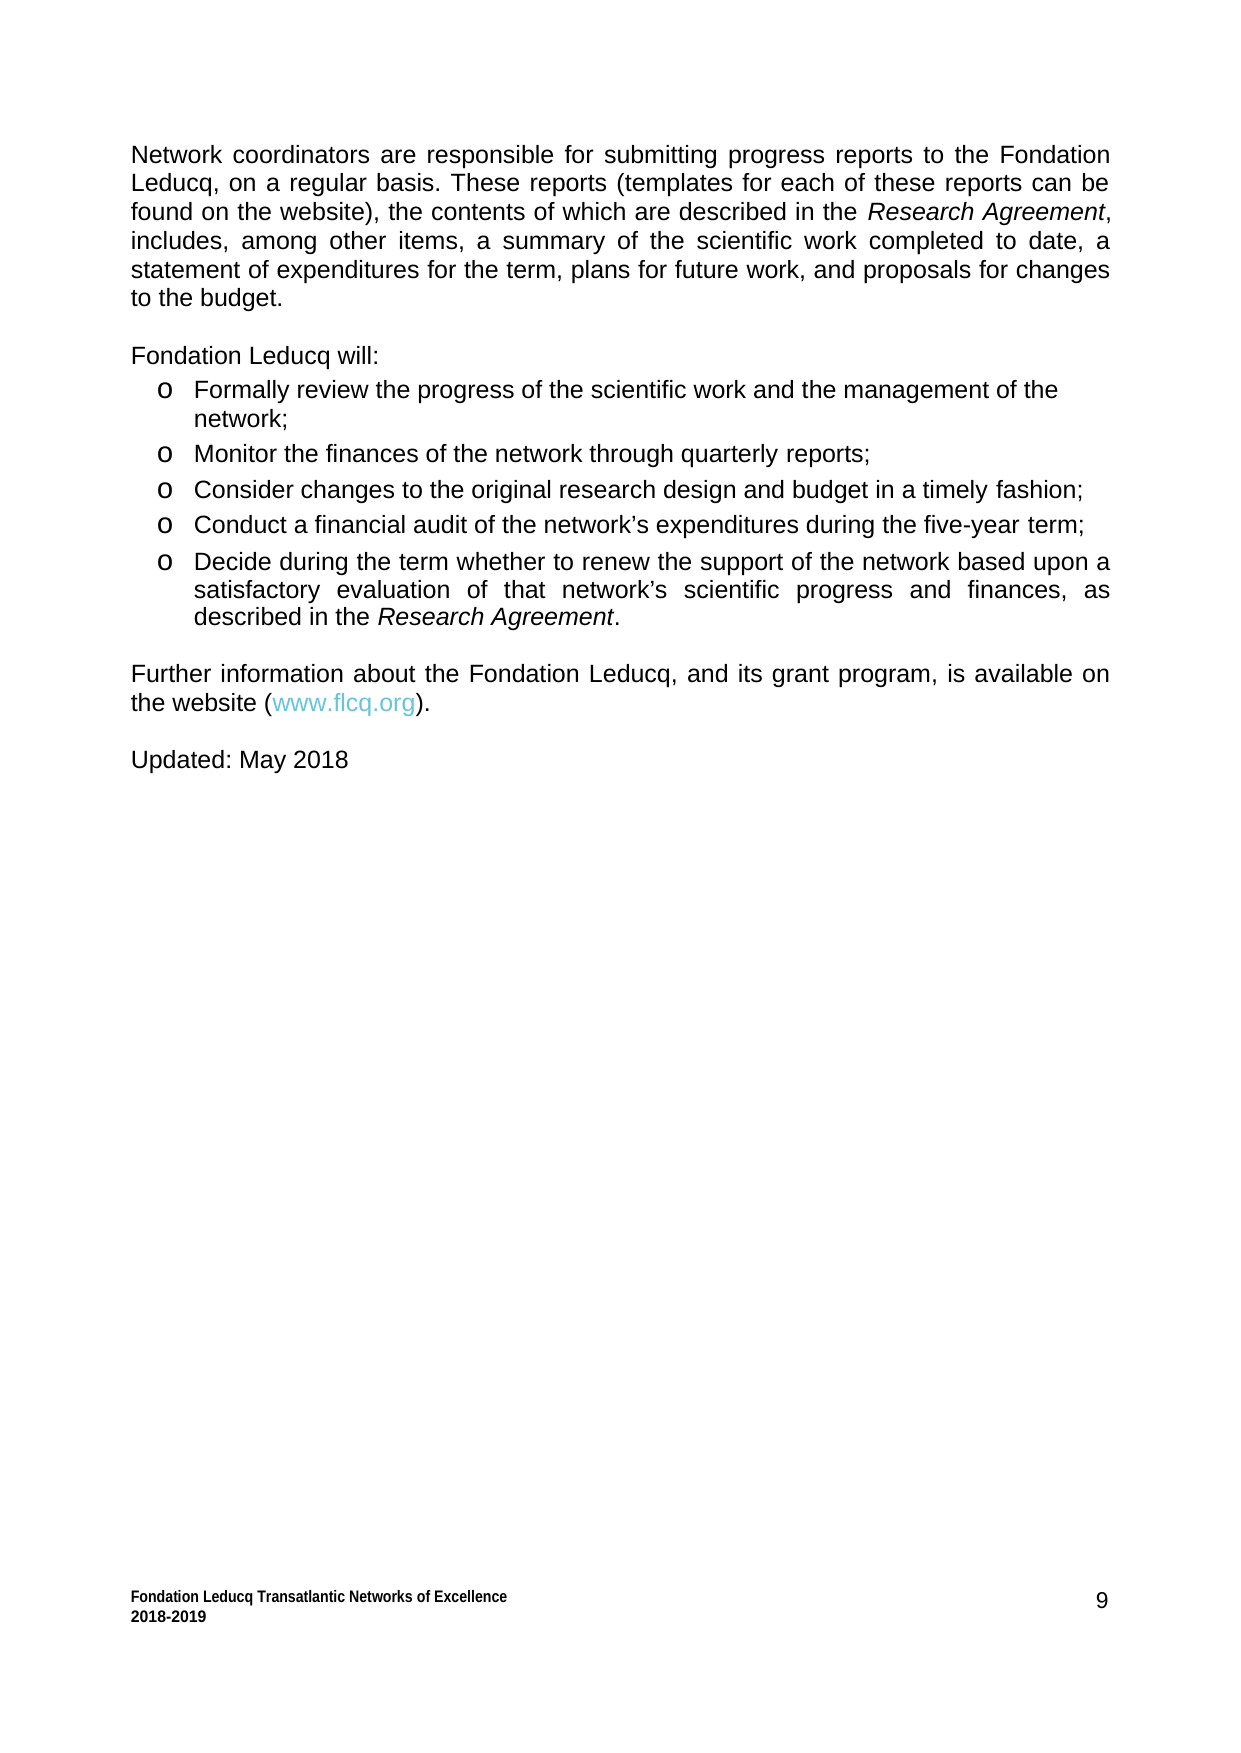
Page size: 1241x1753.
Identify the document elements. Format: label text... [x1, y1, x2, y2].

list Decide during the term whether to renew the support of the network based upon a satisfactory evaluation of that network’s scientific progress and finances, as described in the Research Agreement. [156, 546, 1112, 630]
list Conduct a financial audit of the network’s expenditures during the five-year term; [156, 509, 1123, 542]
text Updated: May 2018 [131, 745, 1123, 774]
text Network coordinators are responsible for submitting progress reports to the Fondation Leducq, on a regular basis. These reports (templates for each of these reports can be found on the website), the contents of which are described in the Research Agreement, includes, among other items, a summary of the scientific work completed to date, a statement of expenditures for the term, plans for future work, and proposals for changes to the budget. [131, 139, 1112, 312]
list Formally review the progress of the scientific work and the management of the network; [156, 376, 1112, 433]
text Further information about the Fondation Leducq, and its grant program, is available on the website (www.flcq.org). [131, 660, 1112, 717]
text Fondation Leducq will: [131, 341, 1123, 369]
list Consider changes to the original research design and budget in a timely fashion; [156, 474, 1123, 507]
list Monitor the finances of the network through quarterly reports; [156, 438, 1123, 472]
